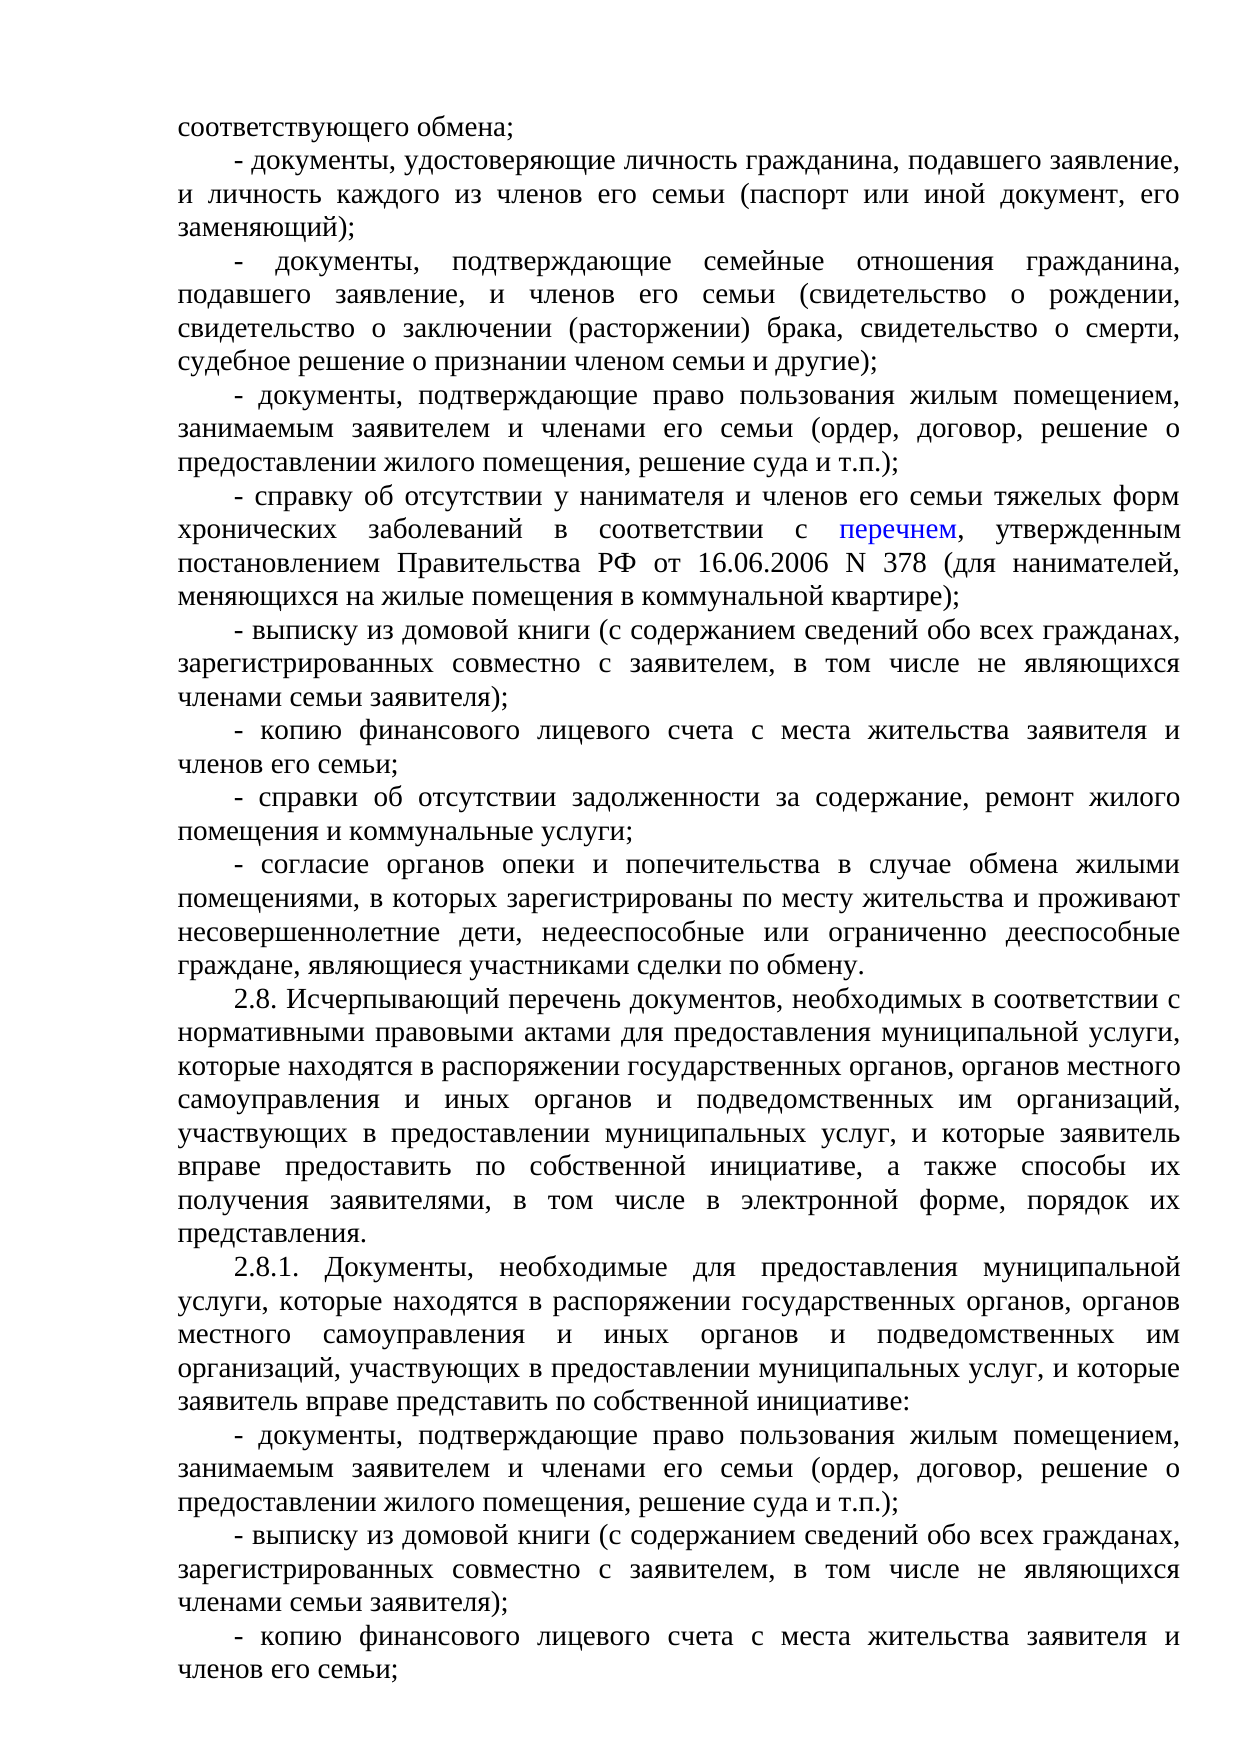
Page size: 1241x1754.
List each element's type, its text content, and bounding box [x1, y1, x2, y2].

text - документы, подтверждающие право пользования жилым помещением, занимаемым заявителем и членами его семьи (ордер, договор, решение о предоставлении жилого помещения, решение суда и т.п.); [177, 1417, 1181, 1517]
text - копию финансового лицевого счета с места жительства заявителя и членов его семьи; [177, 1618, 1181, 1685]
text - справки об отсутствии задолженности за содержание, ремонт жилого помещения и коммунальные услуги; [177, 779, 1181, 847]
text 2.8. Исчерпывающий перечень документов, необходимых в соответствии с нормативными правовыми актами для предоставления муниципальной услуги, которые находятся в распоряжении государственных органов, органов местного самоуправления и иных органов и подведомственных им организаций, участвующих в предоставлении муниципальных услуг, и которые заявитель вправе предоставить по собственной инициативе, а также способы их получения заявителями, в том числе в электронной форме, порядок их представления. [177, 981, 1181, 1249]
text - документы, подтверждающие семейные отношения гражданина, подавшего заявление, и членов его семьи (свидетельство о рождении, свидетельство о заключении (расторжении) брака, свидетельство о смерти, судебное решение о признании членом семьи и другие); [177, 243, 1181, 377]
text - выписку из домовой книги (с содержанием сведений обо всех гражданах, зарегистрированных совместно с заявителем, в том числе не являющихся членами семьи заявителя); [177, 612, 1181, 712]
text - документы, удостоверяющие личность гражданина, подавшего заявление, и личность каждого из членов его семьи (паспорт или иной документ, его заменяющий); [177, 142, 1181, 243]
text 2.8.1. Документы, необходимые для предоставления муниципальной услуги, которые находятся в распоряжении государственных органов, органов местного самоуправления и иных органов и подведомственных им организаций, участвующих в предоставлении муниципальных услуг, и которые заявитель вправе представить по собственной инициативе: [177, 1249, 1181, 1417]
text - копию финансового лицевого счета с места жительства заявителя и членов его семьи; [177, 712, 1181, 779]
text - согласие органов опеки и попечительства в случае обмена жилыми помещениями, в которых зарегистрированы по месту жительства и проживают несовершеннолетние дети, недееспособные или ограниченно дееспособные граждане, являющиеся участниками сделки по обмену. [177, 847, 1181, 981]
text - выписку из домовой книги (с содержанием сведений обо всех гражданах, зарегистрированных совместно с заявителем, в том числе не являющихся членами семьи заявителя); [177, 1517, 1181, 1618]
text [177, 109, 1181, 142]
text - справку об отсутствии у нанимателя и членов его семьи тяжелых форм хронических заболеваний в соответствии с перечнем, утвержденным постановлением Правительства РФ от 16.06.2006 N 378 (для нанимателей, меняющихся на жилые помещения в коммунальной квартире); [177, 478, 1181, 612]
text - документы, подтверждающие право пользования жилым помещением, занимаемым заявителем и членами его семьи (ордер, договор, решение о предоставлении жилого помещения, решение суда и т.п.); [177, 377, 1181, 478]
